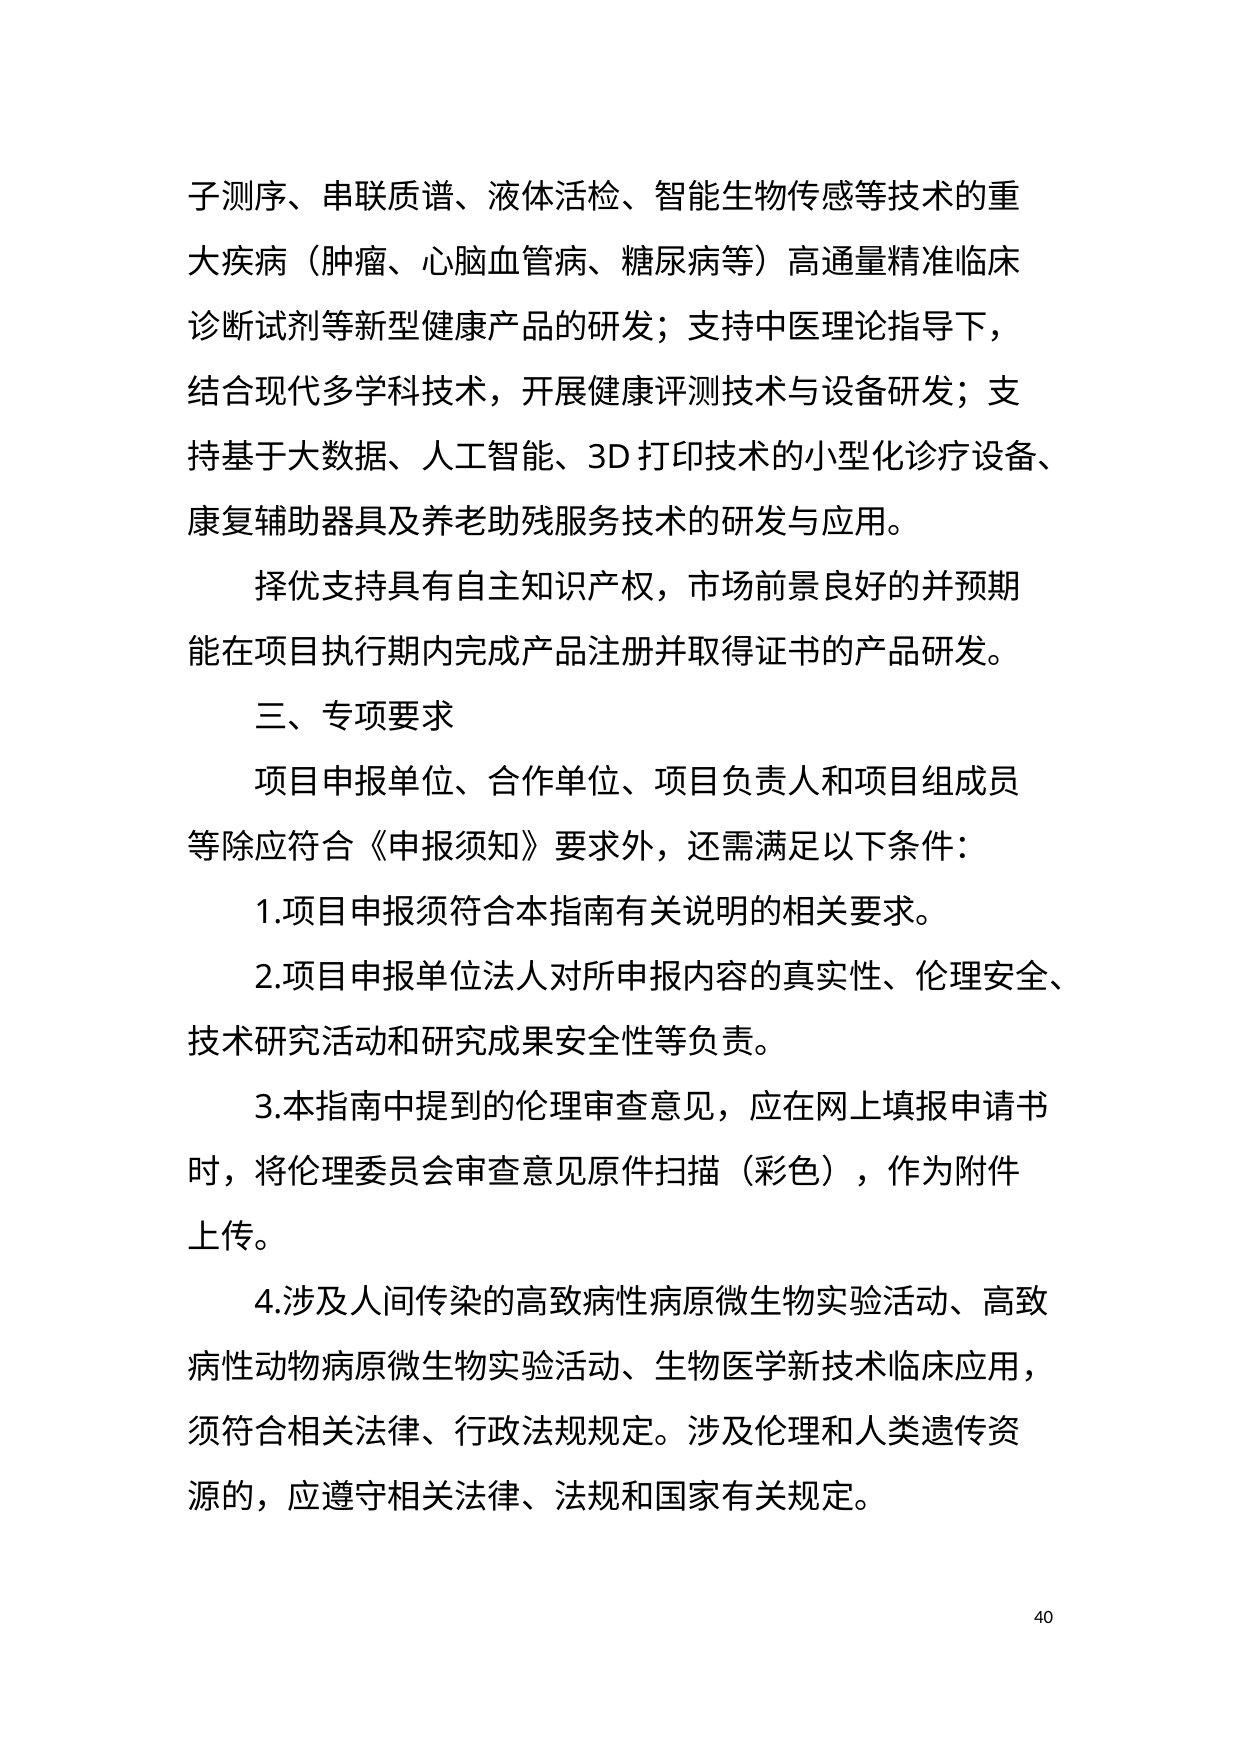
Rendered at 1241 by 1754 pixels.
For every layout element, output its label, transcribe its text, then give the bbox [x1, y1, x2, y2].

text 3.本指南中提到的伦理审查意见，应在网上填报申请书时，将伦理委员会审查意见原件扫描（彩色），作为附件上传。 [187, 1072, 1053, 1267]
text 择优支持具有自主知识产权，市场前景良好的并预期能在项目执行期内完成产品注册并取得证书的产品研发。 [187, 552, 1053, 682]
text 4.涉及人间传染的高致病性病原微生物实验活动、高致病性动物病原微生物实验活动、生物医学新技术临床应用，须符合相关法律、行政法规规定。涉及伦理和人类遗传资源的，应遵守相关法律、法规和国家有关规定。 [187, 1267, 1053, 1527]
text 2.项目申报单位法人对所申报内容的真实性、伦理安全、技术研究活动和研究成果安全性等负责。 [187, 942, 1053, 1072]
text 1.项目申报须符合本指南有关说明的相关要求。 [187, 877, 1053, 942]
text 项目申报单位、合作单位、项目负责人和项目组成员等除应符合《申报须知》要求外，还需满足以下条件： [187, 747, 1053, 877]
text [187, 162, 1053, 552]
text 三、专项要求 [187, 682, 1053, 747]
